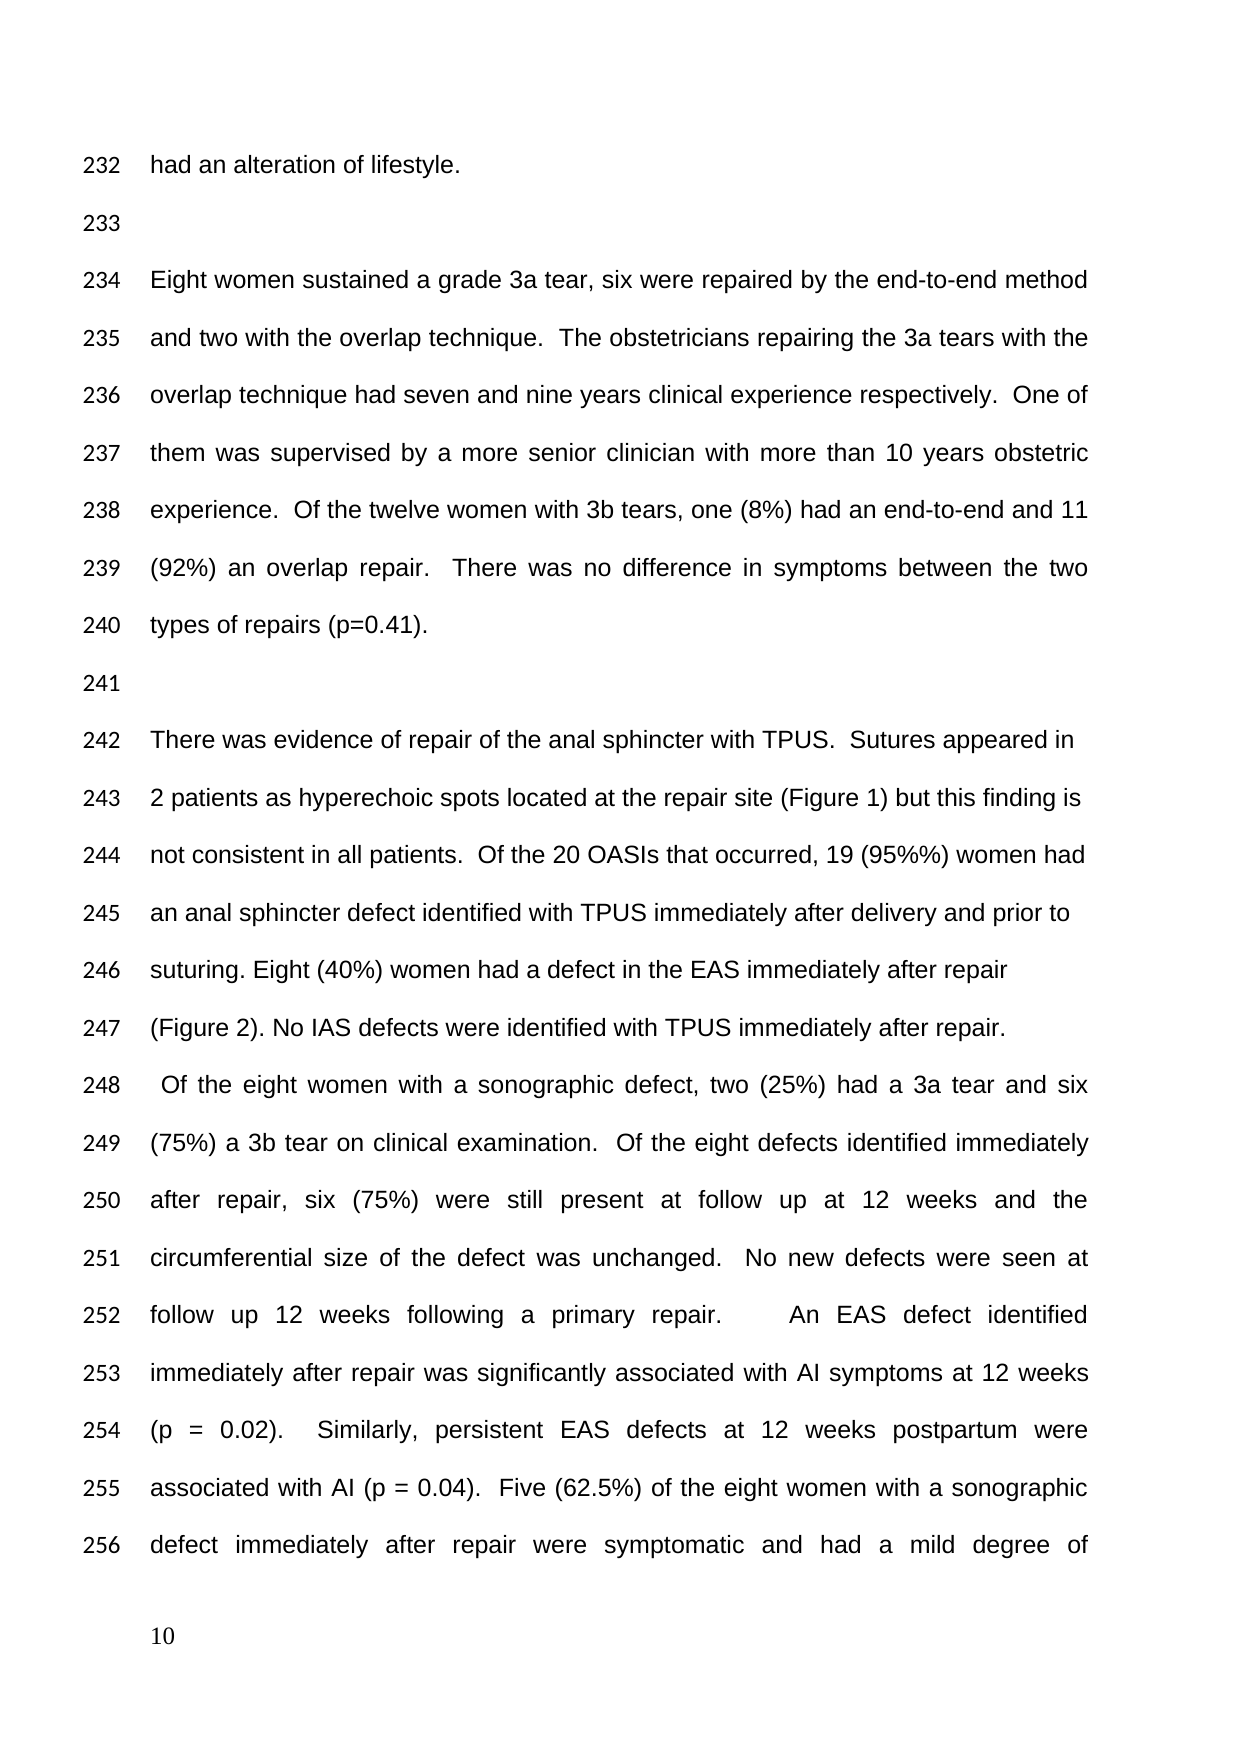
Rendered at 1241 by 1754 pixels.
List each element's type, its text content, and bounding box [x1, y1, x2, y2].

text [150, 1070, 1090, 1559]
text Eight women sustained a grade 3a tear, six were repaired by the end-to-end method and two with the overlap technique. The obstetricians repairing the 3a tears with the overlap technique had seven and nine years clinical experience respectively. One of them was supervised by a more senior clinician with more than 10 years obstetric experience. Of the twelve women with 3b tears, one (8%) had an end-to-end and 11 (92%) an overlap repair. There was no difference in symptoms between the two types of repairs (p=0.41). [150, 265, 1090, 639]
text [150, 150, 1090, 179]
text There was evidence of repair of the anal sphincter with TPUS. Sutures appeared in 2 patients as hyperechoic spots located at the repair site (Figure 1) but this finding is not consistent in all patients. Of the 20 OASIs that occurred, 19 (95%%) women had an anal sphincter defect identified with TPUS immediately after delivery and prior to suturing. Eight (40%) women had a defect in the EAS immediately after repair (Figure 2). No IAS defects were identified with TPUS immediately after repair. [150, 725, 1090, 1041]
